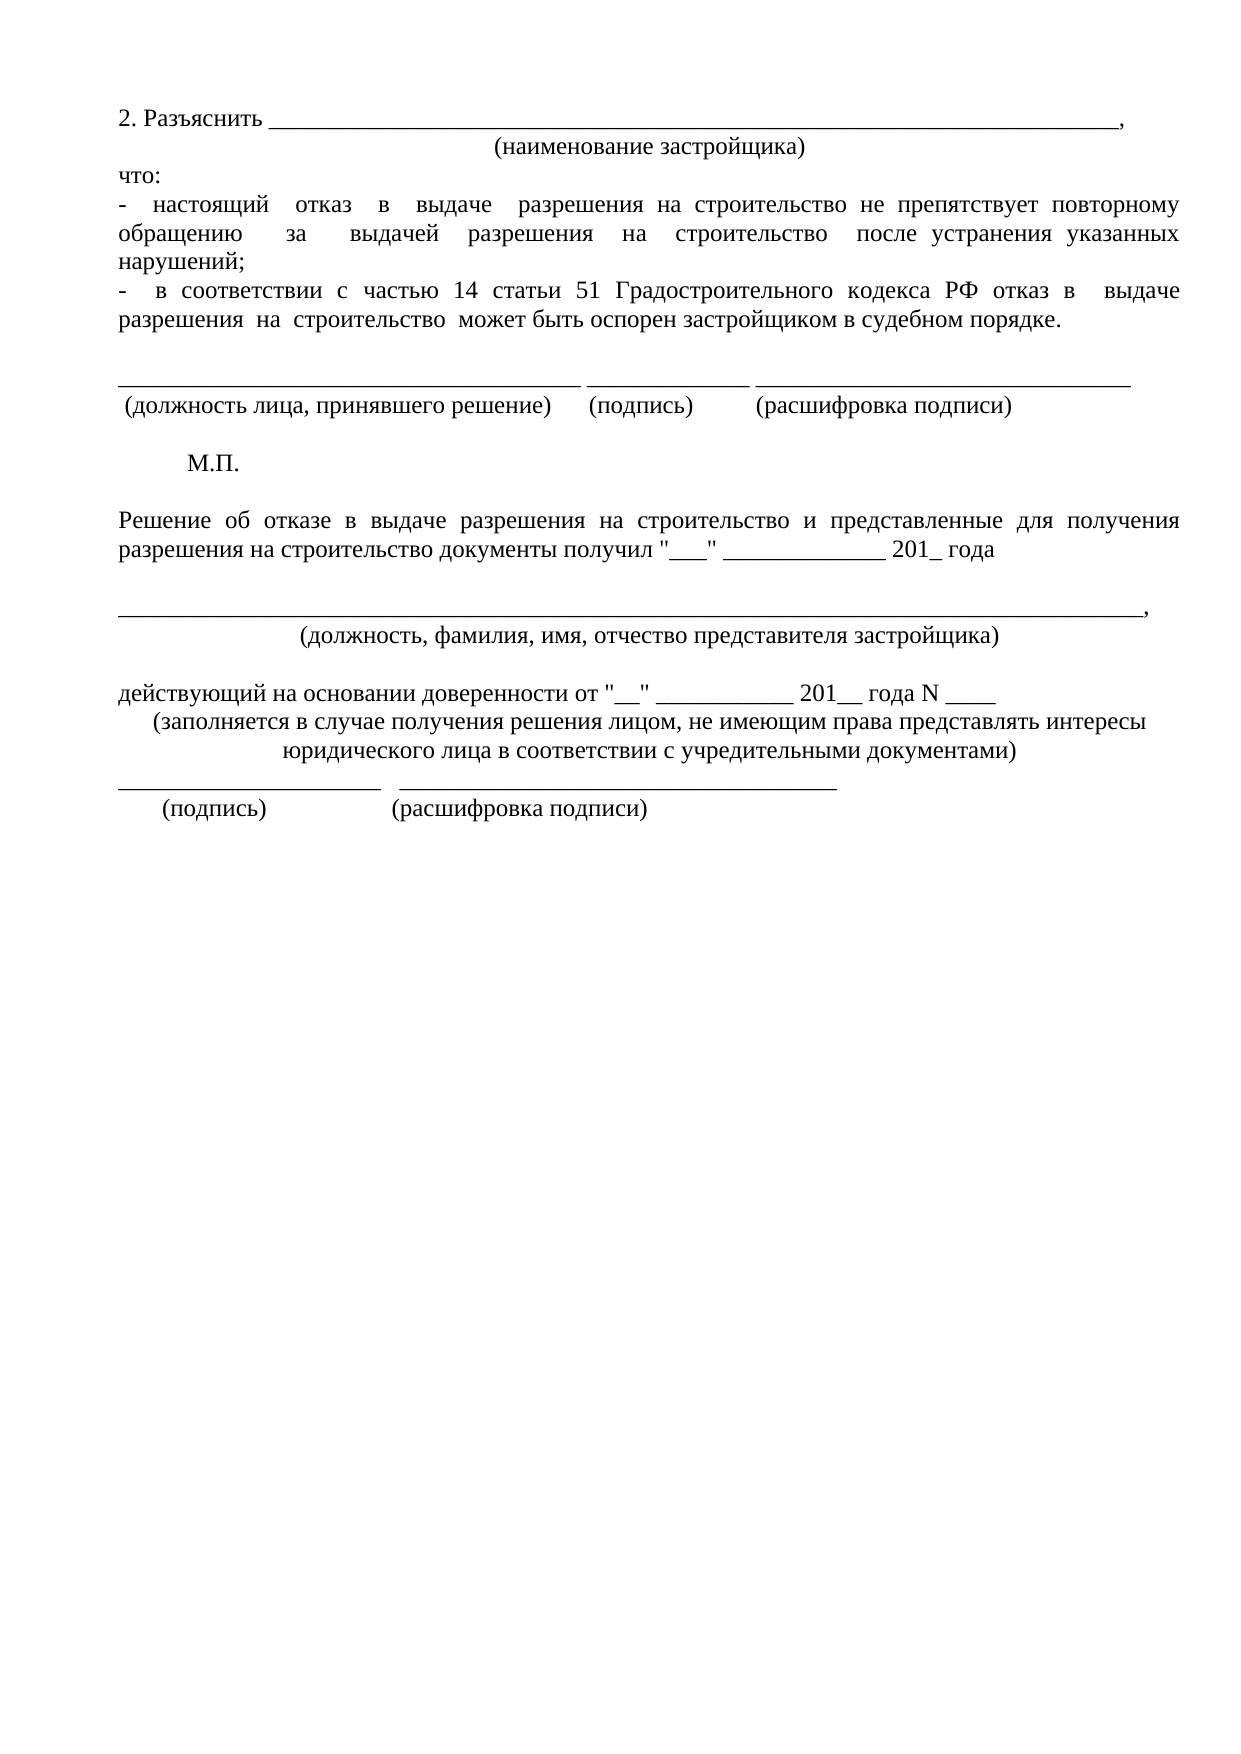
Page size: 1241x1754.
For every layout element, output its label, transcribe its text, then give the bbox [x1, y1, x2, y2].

text (должность лица, принявшего решение) (подпись) (расшифровка подписи) [118, 390, 1181, 419]
text - настоящий отказ в выдаче разрешения на строительство не препятствует повторному обращению за выдачей разрешения на строительство после устранения указанных нарушений; [118, 189, 1181, 275]
text (наименование застройщика) [118, 131, 1181, 160]
text - в соответствии с частью 14 статьи 51 Градостроительного кодекса РФ отказ в выдаче разрешения на строительство может быть оспорен застройщиком в судебном порядке. [118, 275, 1181, 333]
text (заполняется в случае получения решения лицом, не имеющим права представлять интересы юридического лица в соответствии с учредительными документами) [118, 706, 1181, 764]
text М.П. [118, 448, 1181, 476]
text что: [118, 160, 1181, 189]
text _____________________ ___________________________________ [118, 764, 1181, 793]
text действующий на основании доверенности от "__" ___________ 201__ года N ____ [118, 678, 1181, 706]
text __________________________________________________________________________________, [118, 591, 1181, 620]
text (должность, фамилия, имя, отчество представителя застройщика) [118, 620, 1181, 649]
text (подпись) (расшифровка подписи) [118, 793, 1181, 821]
text Решение об отказе в выдаче разрешения на строительство и представленные для получения разрешения на строительство документы получил "___" _____________ 201_ года [118, 505, 1181, 563]
text 2. Разъяснить ____________________________________________________________________, [118, 103, 1181, 131]
text _____________________________________ _____________ ______________________________ [118, 361, 1181, 390]
